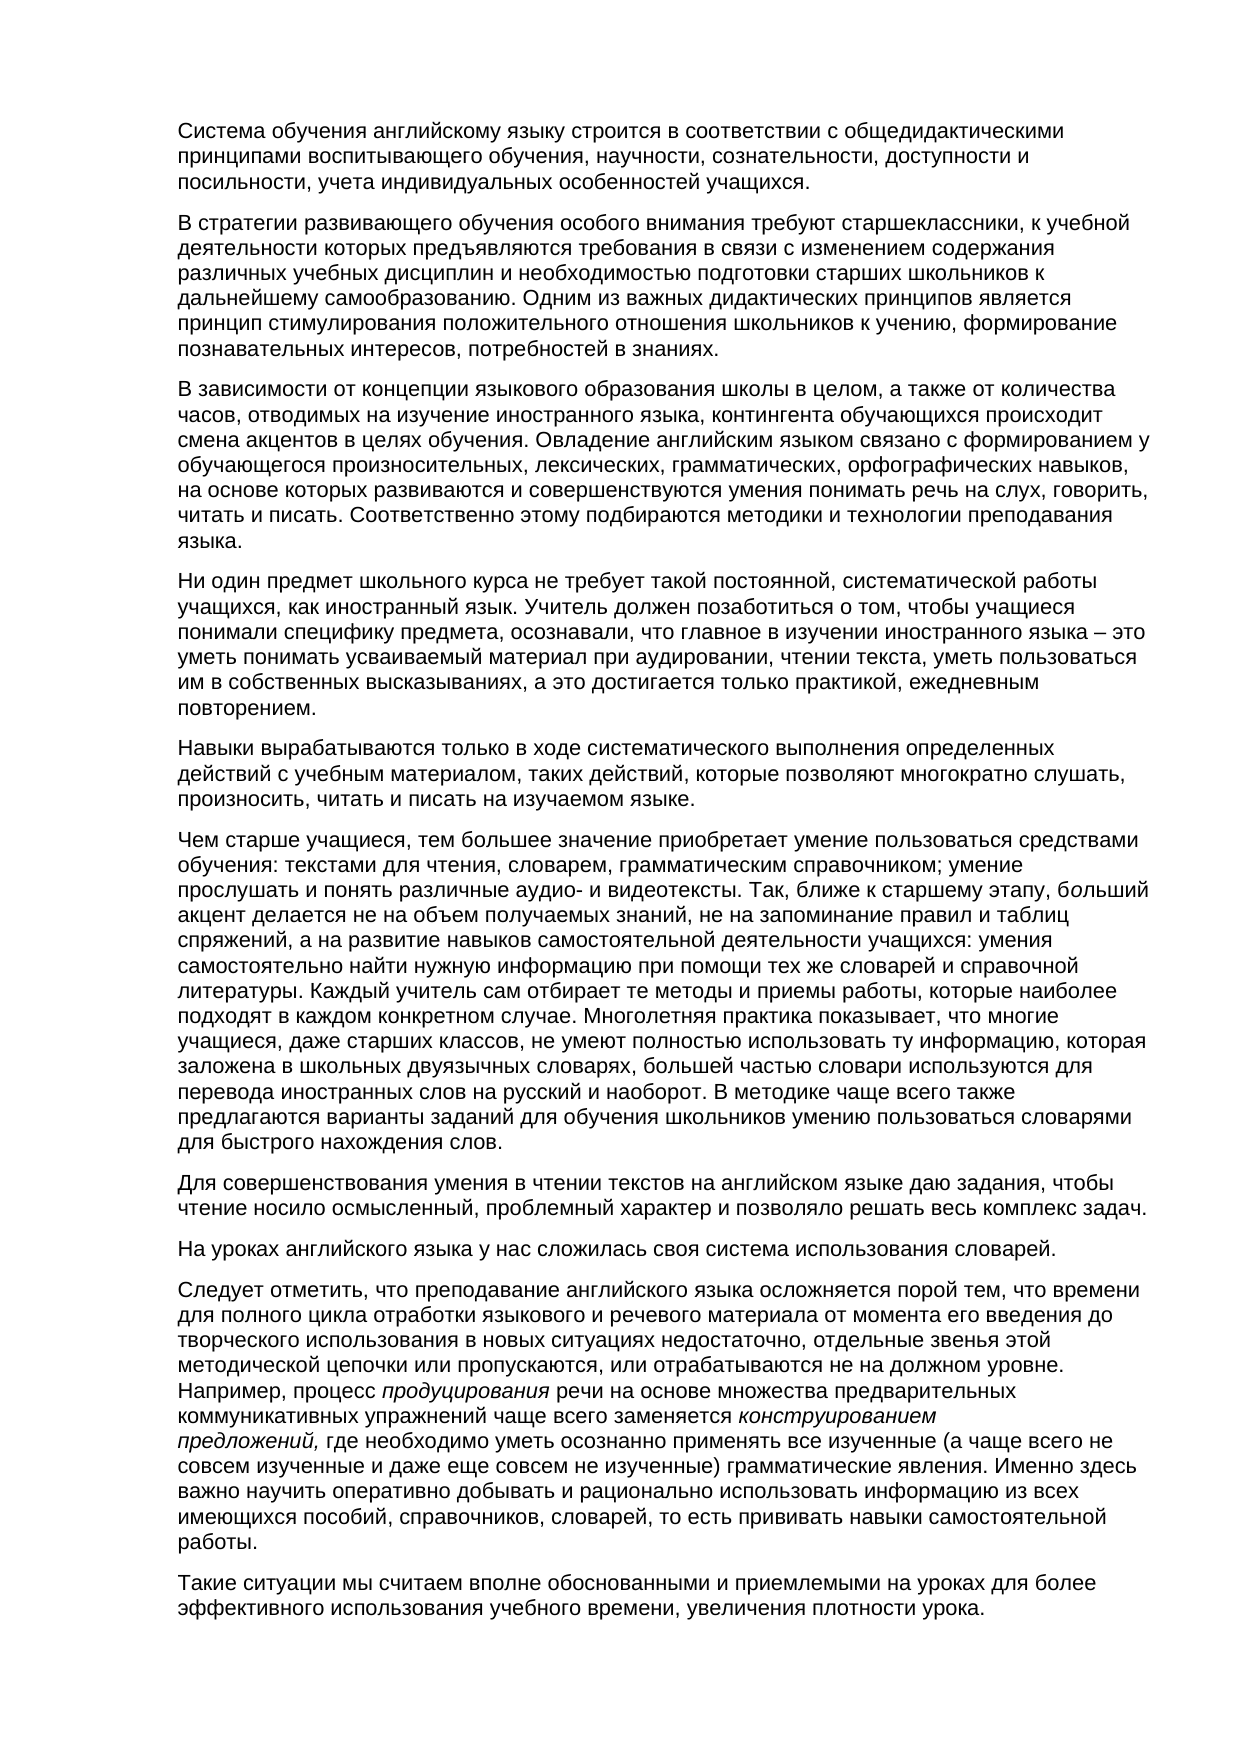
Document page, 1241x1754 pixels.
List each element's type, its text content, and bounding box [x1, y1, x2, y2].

text Система обучения английскому языку строится в соответствии с общедидактическими принципами воспитывающего обучения, научности, сознательности, доступности и посильности, учета индивидуальных особенностей учащихся. [177, 118, 1152, 194]
text Такие ситуации мы считаем вполне обоснованными и приемлемыми на уроках для более эффективного использования учебного времени, увеличения плотности урока. [177, 1569, 1152, 1620]
text В стратегии развивающего обучения особого внимания требуют старшеклассники, к учебной деятельности которых предъявляются требования в связи с изменением содержания различных учебных дисциплин и необходимостью подготовки старших школьников к дальнейшему самообразованию. Одним из важных дидактических принципов является принцип стимулирования положительного отношения школьников к учению, формирование познавательных интересов, потребностей в знаниях. [177, 209, 1152, 361]
text На уроках английского языка у нас сложилась своя система использования словарей. [177, 1236, 1152, 1261]
text В зависимости от концепции языкового образования школы в целом, а также от количества часов, отводимых на изучение иностранного языка, контингента обучающихся происходит смена акцентов в целях обучения. Овладение английским языком связано с формированием у обучающегося произносительных, лексических, грамматических, орфографических навыков, на основе которых развиваются и совершенствуются умения понимать речь на слух, говорить, читать и писать. Соответственно этому подбираются методики и технологии преподавания языка. [177, 376, 1152, 553]
text Чем старше учащиеся, тем большее значение приобретает умение пользоваться средствами обучения: текстами для чтения, словарем, грамматическим справочником; умение прослушать и понять различные аудио- и видеотексты. Так, ближе к старшему этапу, больший акцент делается не на объем получаемых знаний, не на запоминание правил и таблиц спряжений, а на развитие навыков самостоятельной деятельности учащихся: умения самостоятельно найти нужную информацию при помощи тех же словарей и справочной литературы. Каждый учитель сам отбирает те методы и приемы работы, которые наиболее подходят в каждом конкретном случае. Многолетняя практика показывает, что многие учащиеся, даже старших классов, не умеют полностью использовать ту информацию, которая заложена в школьных двуязычных словарях, большей частью словари используются для перевода иностранных слов на русский и наоборот. В методике чаще всего также предлагаются варианты заданий для обучения школьников умению пользоваться словарями для быстрого нахождения слов. [177, 826, 1152, 1154]
text Следует отметить, что преподавание английского языка осложняется порой тем, что времени для полного цикла отработки языкового и речевого материала от момента его введения до творческого использования в новых ситуациях недостаточно, отдельные звенья этой методической цепочки или пропускаются, или отрабатываются не на должном уровне. Например, процесс продуцирования речи на основе множества предварительных коммуникативных упражнений чаще всего заменяется конструированием предложений, где необходимо уметь осознанно применять все изученные (а чаще всего не совсем изученные и даже еще совсем не изученные) грамматические явления. Именно здесь важно научить оперативно добывать и рационально использовать информацию из всех имеющихся пособий, справочников, словарей, то есть прививать навыки самостоятельной работы. [177, 1277, 1152, 1554]
text Для совершенствования умения в чтении текстов на английском языке даю задания, чтобы чтение носило осмысленный, проблемный характер и позволяло решать весь комплекс задач. [177, 1170, 1152, 1220]
text Ни один предмет школьного курса не требует такой постоянной, систематической работы учащихся, как иностранный язык. Учитель должен позаботиться о том, чтобы учащиеся понимали специфику предмета, осознавали, что главное в изучении иностранного языка – это уметь понимать усваиваемый материал при аудировании, чтении текста, уметь пользоваться им в собственных высказываниях, а это достигается только практикой, ежедневным повторением. [177, 568, 1152, 719]
text Навыки вырабатываются только в ходе систематического выполнения определенных действий с учебным материалом, таких действий, которые позволяют многократно слушать, произносить, читать и писать на изучаемом языке. [177, 735, 1152, 811]
